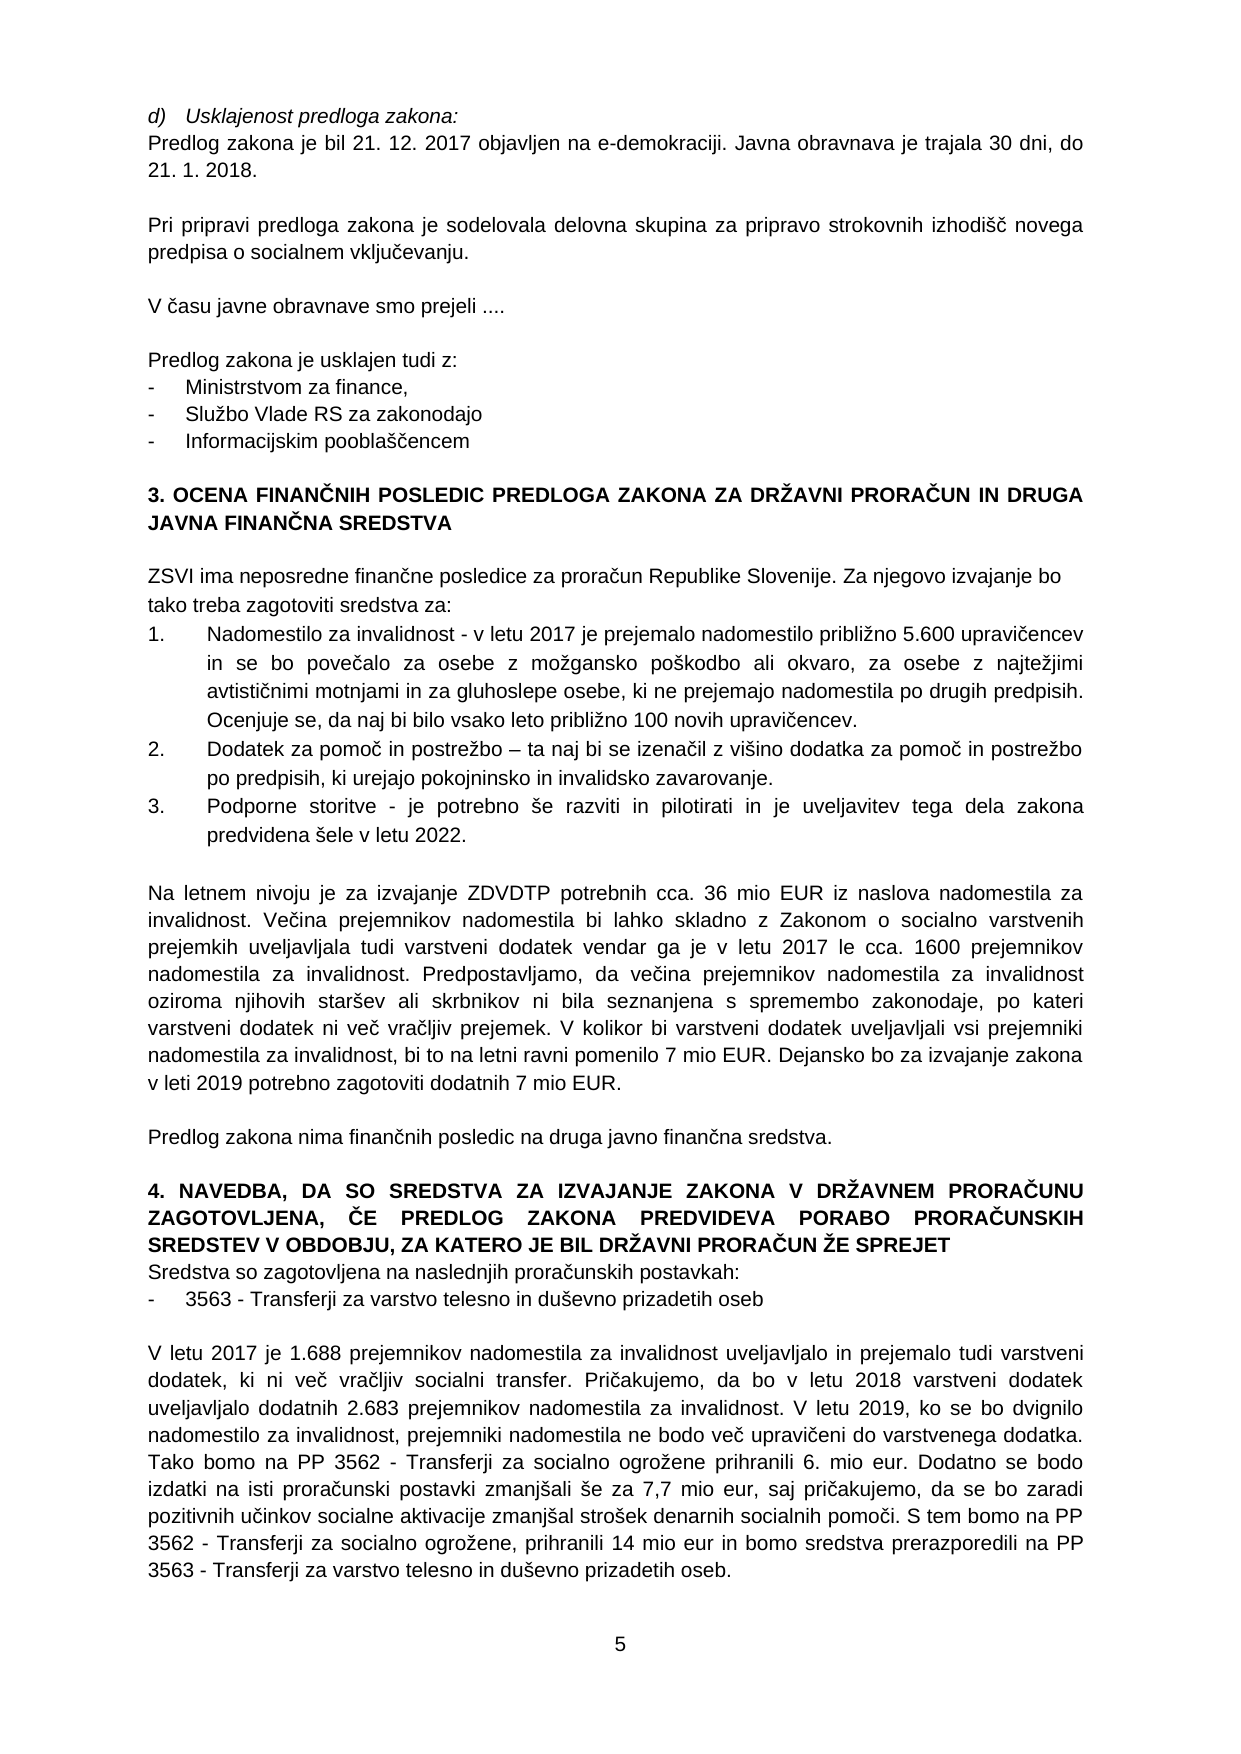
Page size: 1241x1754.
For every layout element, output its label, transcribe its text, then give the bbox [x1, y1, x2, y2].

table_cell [136, 75, 1096, 481]
table_cell ZSVI ima neposredne finančne posledice za proračun Republike Slovenije. Za njegovo izvajanje bo tako treba zagotoviti sredstva za: Nadomestilo za invalidnost - v letu 2017 je prejemalo nadomestilo približno 5.600 upravičencev in se bo povečalo za osebe z možgansko poškodbo ali okvaro, za osebe z najtežjimi avtističnimi motnjami in za gluhoslepe osebe, ki ne prejemajo nadomestila po drugih predpisih. Ocenjuje se, da naj bi bilo vsako leto približno 100 novih upravičencev. Dodatek za pomoč in postrežbo – ta naj bi se izenačil z višino dodatka za pomoč in postrežbo po predpisih, ki urejajo pokojninsko in invalidsko zavarovanje. Podporne storitve - je potrebno še razviti in pilotirati in je uveljavitev tega dela zakona predvidena šele v letu 2022. Na letnem nivoju je za izvajanje ZDVDTP potrebnih cca. 36 mio EUR iz naslova nadomestila za invalidnost. Večina prejemnikov nadomestila bi lahko skladno z Zakonom o socialno varstvenih prejemkih uveljavljala tudi varstveni dodatek vendar ga je v letu 2017 le cca. 1600 prejemnikov nadomestila za invalidnost. Predpostavljamo, da večina prejemnikov nadomestila za invalidnost oziroma njihovih staršev ali skrbnikov ni bila seznanjena s spremembo zakonodaje, po kateri varstveni dodatek ni več vračljiv prejemek. V kolikor bi varstveni dodatek uveljavljali vsi prejemniki nadomestila za invalidnost, bi to na letni ravni pomenilo 7 mio EUR. Dejansko bo za izvajanje zakona v leti 2019 potrebno zagotoviti dodatnih 7 mio EUR. Predlog zakona nima finančnih posledic na druga javno finančna sredstva. [136, 535, 1096, 1177]
table_cell 3. OCENA FINANČNIH POSLEDIC PREDLOGA ZAKONA ZA DRŽAVNI PRORAČUN IN DRUGA JAVNA FINANČNA SREDSTVA [136, 481, 1096, 535]
table_cell 4. NAVEDBA, DA SO SREDSTVA ZA IZVAJANJE ZAKONA V DRŽAVNEM PRORAČUNU ZAGOTOVLJENA, ČE PREDLOG ZAKONA PREDVIDEVA PORABO PRORAČUNSKIH SREDSTEV V OBDOBJU, ZA KATERO JE BIL DRŽAVNI PRORAČUN ŽE SPREJET [136, 1177, 1096, 1258]
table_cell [136, 1258, 1096, 1583]
